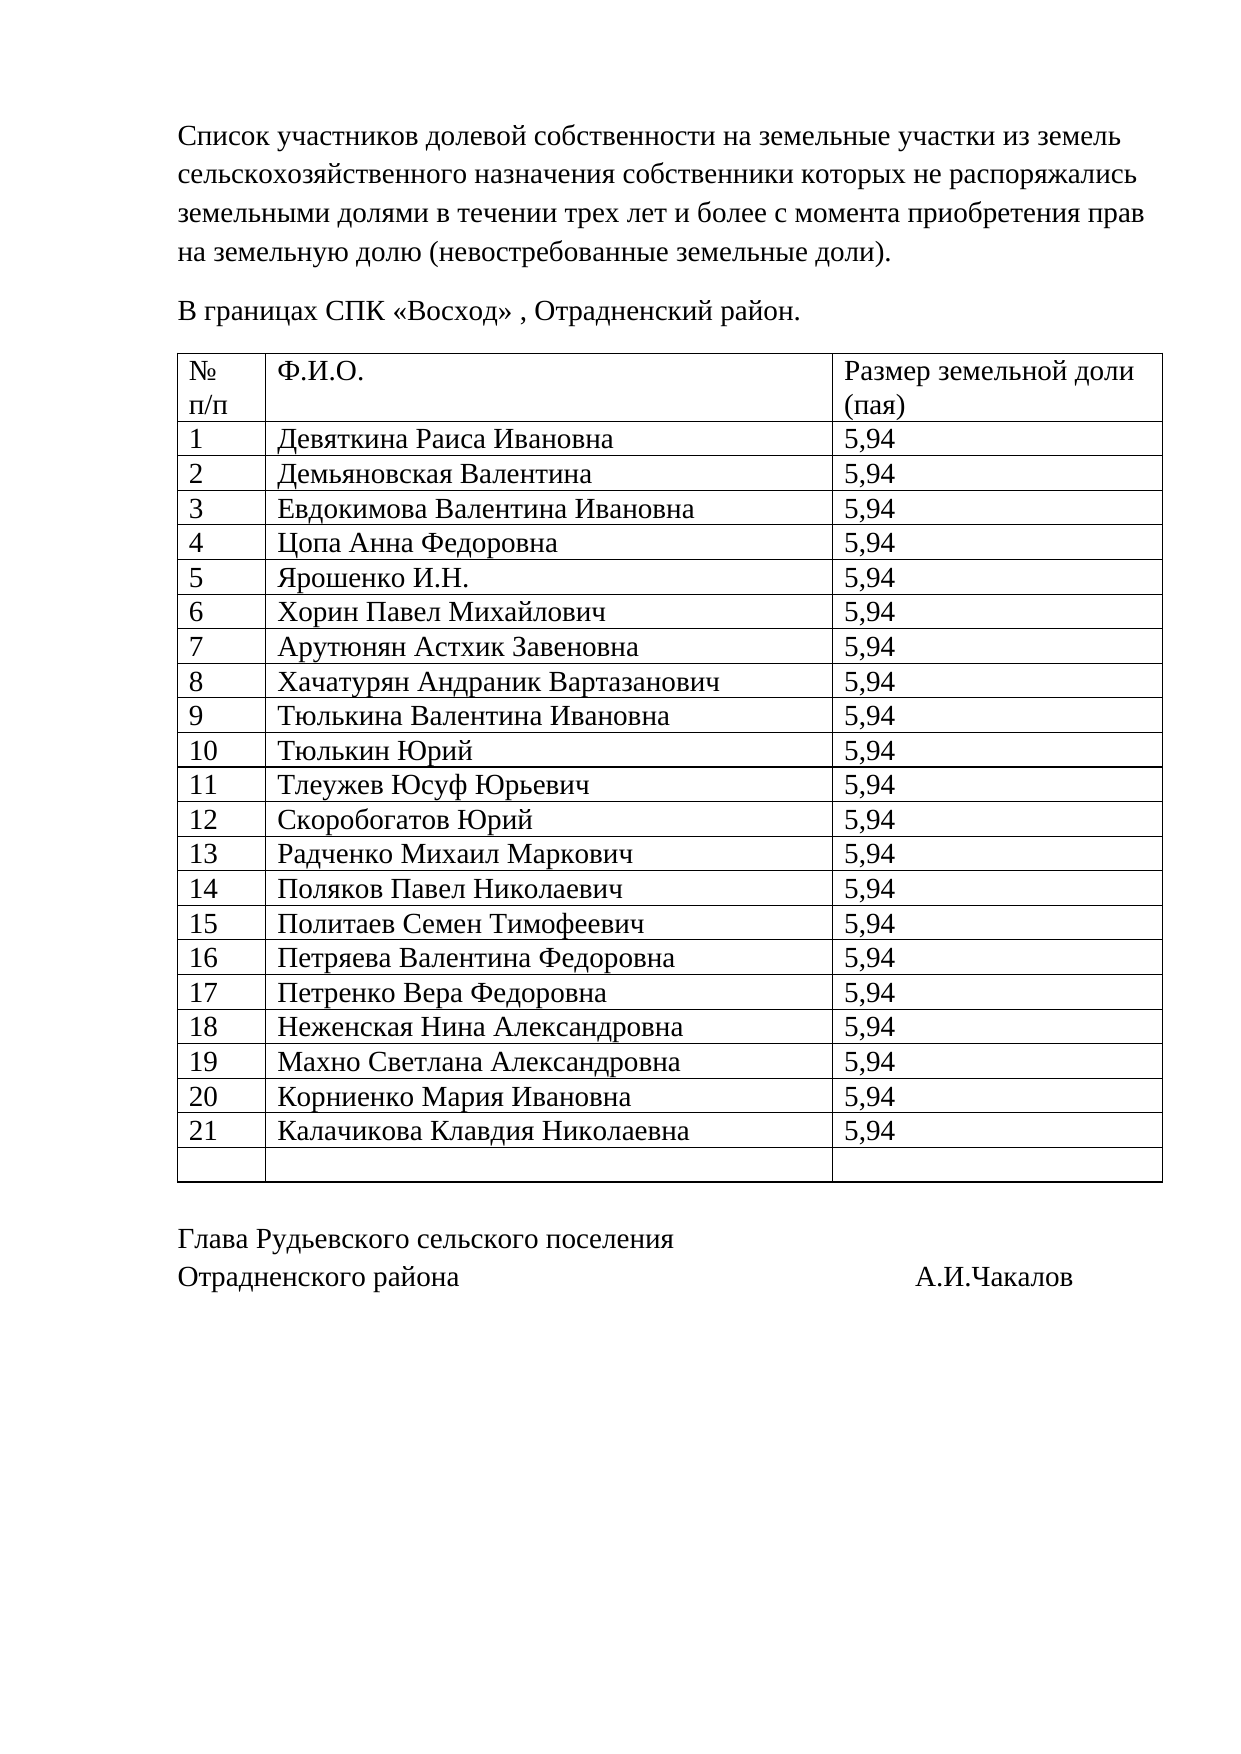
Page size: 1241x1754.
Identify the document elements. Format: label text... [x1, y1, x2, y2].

table_cell 5 [178, 560, 265, 593]
table_cell 16 [178, 940, 265, 974]
table_header № п/п [178, 354, 265, 421]
table_cell [178, 1148, 265, 1181]
table_cell 5,94 [833, 629, 1162, 663]
table_cell 5,94 [833, 1079, 1162, 1112]
table_cell Неженская Нина Александровна [266, 1010, 832, 1043]
table_cell 5,94 [833, 1010, 1162, 1043]
table_cell 5,94 [833, 802, 1162, 836]
table_cell Арутюнян Астхик Завеновна [266, 629, 832, 663]
table_cell 8 [178, 664, 265, 697]
table_cell 5,94 [833, 525, 1162, 559]
table_cell 7 [178, 629, 265, 663]
table_cell 5,94 [833, 456, 1162, 490]
table_cell 5,94 [833, 837, 1162, 870]
table_cell Радченко Михаил Маркович [266, 837, 832, 870]
table_cell Поляков Павел Николаевич [266, 871, 832, 905]
table_cell Петренко Вера Федоровна [266, 975, 832, 1008]
table_cell 15 [178, 906, 265, 939]
table_cell Махно Светлана Александровна [266, 1044, 832, 1078]
table_cell Политаев Семен Тимофеевич [266, 906, 832, 939]
table_cell 5,94 [833, 491, 1162, 524]
table_cell Тюлькин Юрий [266, 733, 832, 766]
table_cell Демьяновская Валентина [266, 456, 832, 490]
table_cell 9 [178, 698, 265, 732]
table_cell Тюлькина Валентина Ивановна [266, 698, 832, 732]
table_header Ф.И.О. [266, 354, 832, 421]
table_cell Корниенко Мария Ивановна [266, 1079, 832, 1112]
table_cell 5,94 [833, 1113, 1162, 1147]
table_cell 1 [178, 422, 265, 455]
table_cell 2 [178, 456, 265, 490]
table_cell Петряева Валентина Федоровна [266, 940, 832, 974]
table_cell 5,94 [833, 906, 1162, 939]
table_cell 5,94 [833, 940, 1162, 974]
table_cell Калачикова Клавдия Николаевна [266, 1113, 832, 1147]
table_cell 5,94 [833, 595, 1162, 628]
table_header Размер земельной доли (пая) [833, 354, 1162, 421]
table_cell 5,94 [833, 1044, 1162, 1078]
table_cell 5,94 [833, 422, 1162, 455]
table_cell 5,94 [833, 733, 1162, 766]
table_cell 5,94 [833, 698, 1162, 732]
table_cell Девяткина Раиса Ивановна [266, 422, 832, 455]
table_cell 3 [178, 491, 265, 524]
table_cell 20 [178, 1079, 265, 1112]
table_cell 13 [178, 837, 265, 870]
table_cell Скоробогатов Юрий [266, 802, 832, 836]
table_cell Ярошенко И.Н. [266, 560, 832, 593]
table_cell Тлеужев Юсуф Юрьевич [266, 768, 832, 801]
table_cell 11 [178, 768, 265, 801]
text Список участников долевой собственности на земельные участки из земель сельскохозяйственного назначения собственники которых не распоряжались земельными долями в течении трех лет и более с момента приобретения прав на земельную долю (невостребованные земельные доли). [177, 118, 1152, 267]
table_cell 5,94 [833, 560, 1162, 593]
text Глава Рудьевского сельского поселения [177, 1221, 1152, 1254]
text В границах СПК «Восход» , Отрадненский район. [177, 293, 1152, 327]
table_cell 6 [178, 595, 265, 628]
table_cell 5,94 [833, 664, 1162, 697]
table_cell Цопа Анна Федоровна [266, 525, 832, 559]
table_cell [266, 1148, 832, 1181]
table_cell 14 [178, 871, 265, 905]
table_cell 5,94 [833, 975, 1162, 1008]
table_cell Евдокимова Валентина Ивановна [266, 491, 832, 524]
text Отрадненского района А.И.Чакалов [177, 1259, 1152, 1293]
table_cell 5,94 [833, 768, 1162, 801]
table_cell 18 [178, 1010, 265, 1043]
table_cell Хорин Павел Михайлович [266, 595, 832, 628]
table_cell 12 [178, 802, 265, 836]
table_cell [833, 1148, 1162, 1181]
table_cell 4 [178, 525, 265, 559]
table_cell 21 [178, 1113, 265, 1147]
table_cell 19 [178, 1044, 265, 1078]
table_cell 10 [178, 733, 265, 766]
table_cell Хачатурян Андраник Вартазанович [266, 664, 832, 697]
table_cell 5,94 [833, 871, 1162, 905]
table_cell 17 [178, 975, 265, 1008]
